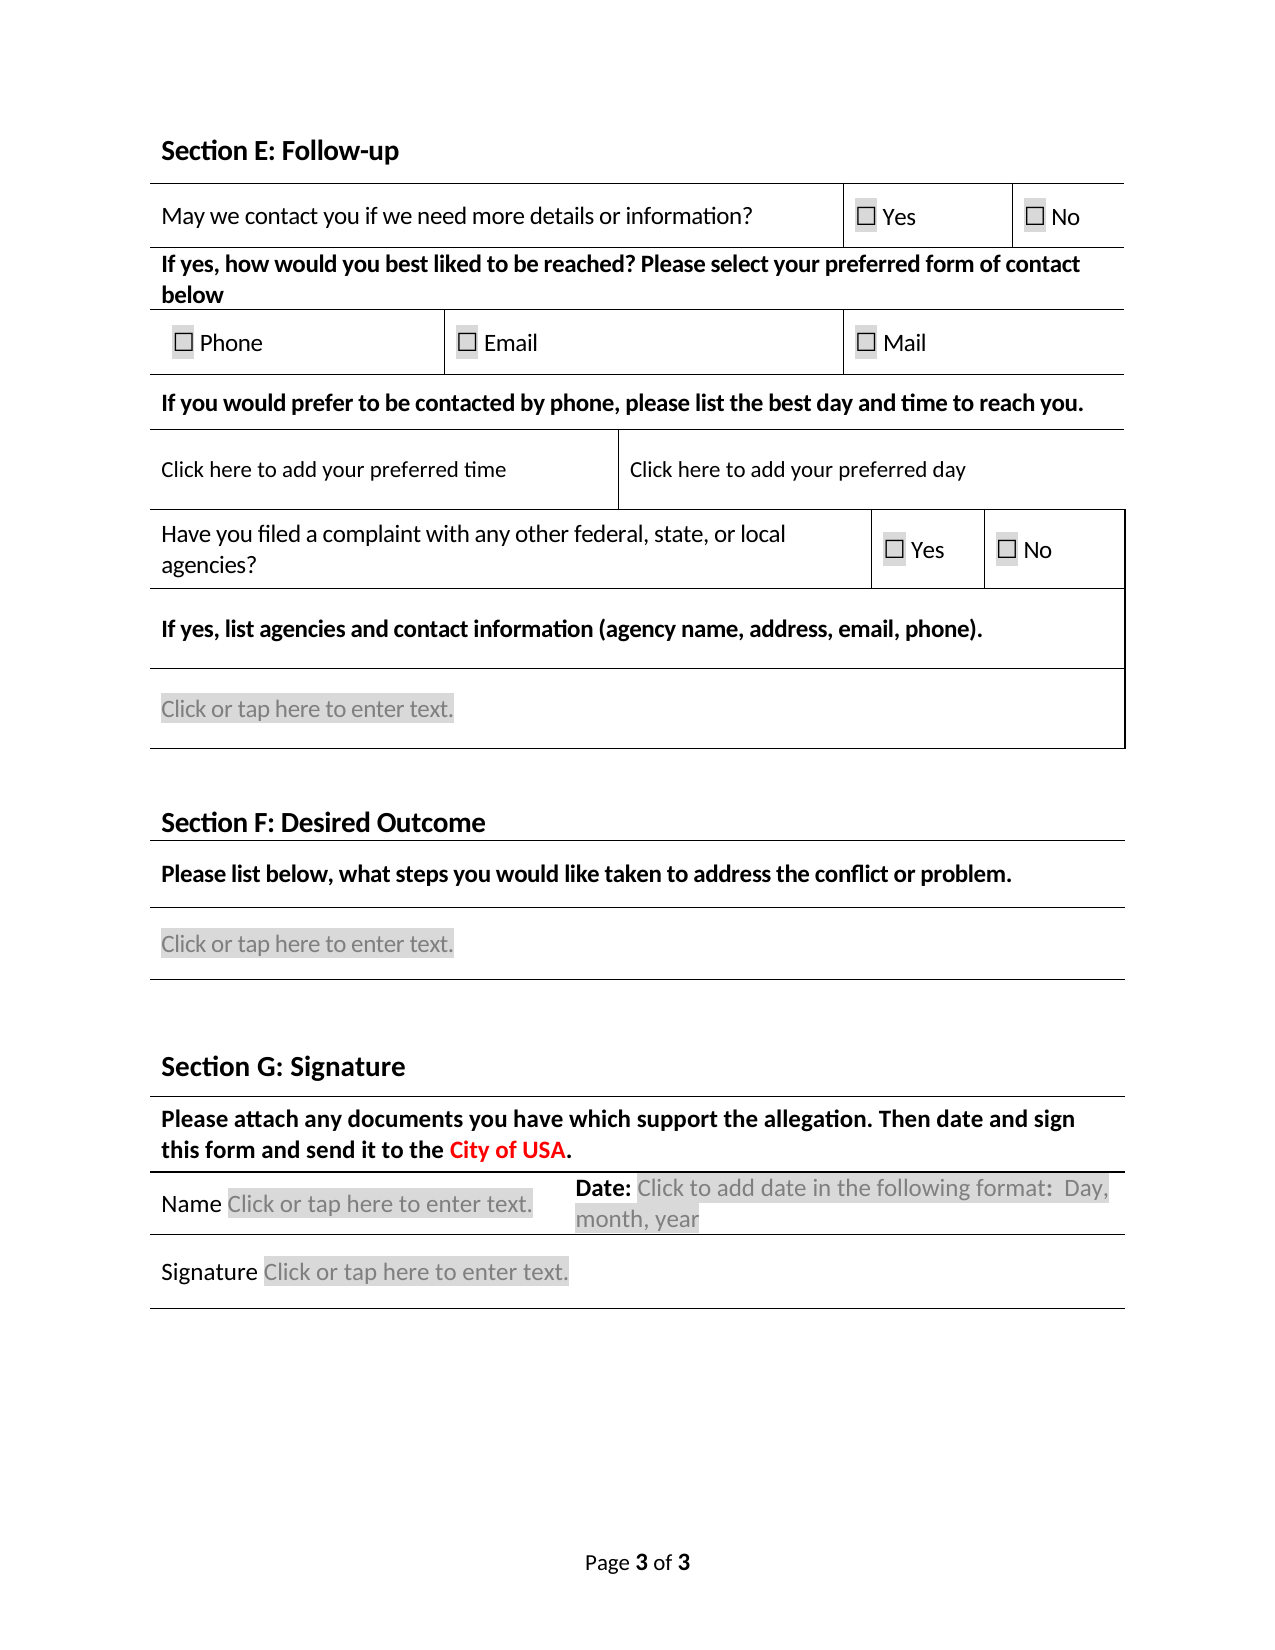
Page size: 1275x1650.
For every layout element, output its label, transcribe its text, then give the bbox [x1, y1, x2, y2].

table_cell [150, 908, 1125, 979]
table_cell Have you filed a complaint with any other federal, state, or local agencies? [150, 510, 871, 588]
table_header Section F: Desired Outcome [150, 805, 1125, 840]
table_cell Date: [564, 1173, 637, 1233]
table_cell Name [150, 1173, 564, 1233]
table_cell Email [445, 310, 843, 374]
table_cell Yes [872, 510, 984, 588]
table_cell Please list below, what steps you would like taken to address the conflict or problem. [150, 841, 1125, 907]
table_cell No [985, 510, 1124, 588]
table_cell Yes [844, 184, 1012, 247]
table_cell If yes, how would you best liked to be reached? Please select your preferred form of contact below [150, 247, 1125, 309]
table_cell [150, 669, 1124, 747]
table_header Section G: Signature [150, 1036, 1125, 1096]
table_cell May we contact you if we need more details or information? [150, 184, 843, 247]
table_cell Signature [150, 1235, 1125, 1307]
table_cell Mail [844, 309, 1125, 374]
table_cell If yes, list agencies and contact information (agency name, address, email, phone). [150, 589, 1124, 668]
table_cell Date: [699, 1173, 1125, 1233]
table_cell Phone [150, 310, 444, 374]
table_cell If you would prefer to be contacted by phone, please list the best day and time to reach you. [150, 374, 1125, 429]
table_header Section E: Follow-up [150, 118, 1125, 183]
table_cell No [1013, 183, 1125, 247]
table_cell Please attach any documents you have which support the allegation. Then date and sign this form and send it to the City of USA. [150, 1097, 1125, 1171]
